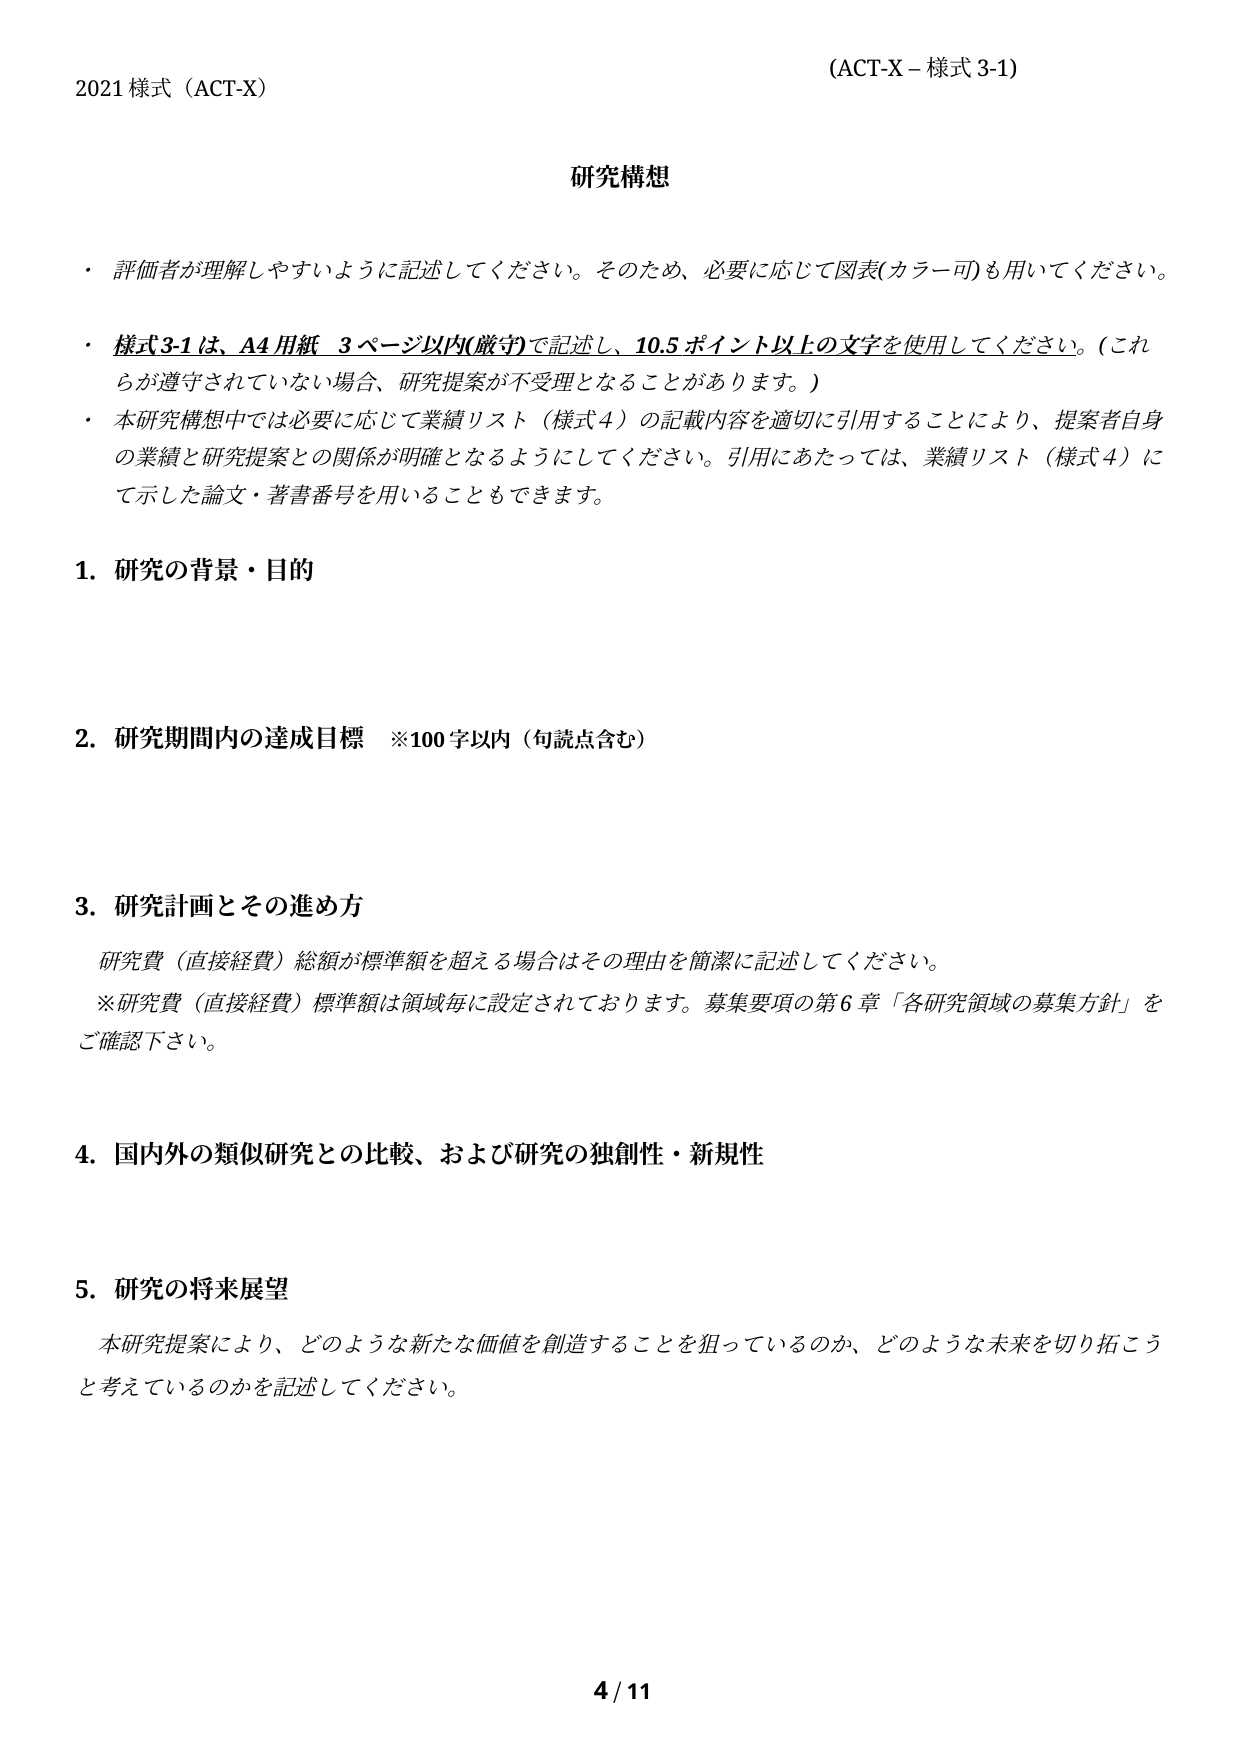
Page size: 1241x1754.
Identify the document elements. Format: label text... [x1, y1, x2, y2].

subtitle 4．国内外の類似研究との比較、および研究の独創性・新規性 [75, 1134, 1165, 1171]
list 評価者が理解しやすいように記述してください。そのため、必要に応じて図表(カラー可)も用いてください。 [75, 250, 1165, 325]
text ※研究費（直接経費）標準額は領域毎に設定されております。募集要項の第6章「各研究領域の募集方針」をご確認下さい。 [75, 984, 1165, 1059]
list 本研究構想中では必要に応じて業績リスト（様式４）の記載内容を適切に引用することにより、提案者自身の業績と研究提案との関係が明確となるようにしてください。引用にあたっては、業績リスト（様式４）にて示した論文・著書番号を用いることもできます。 [75, 400, 1165, 512]
text 研究費（直接経費）総額が標準額を超える場合はその理由を簡潔に記述してください。 [75, 942, 1165, 979]
subtitle 1．研究の背景・目的 [75, 550, 1165, 587]
subtitle 3．研究計画とその進め方 [75, 886, 1165, 923]
subtitle 研究構想 [75, 157, 1165, 194]
subtitle 5．研究の将来展望 [75, 1269, 1165, 1306]
text 本研究提案により、どのような新たな価値を創造することを狙っているのか、どのような未来を切り拓こうと考えているのかを記述してください。 [75, 1324, 1165, 1405]
subtitle 2．研究期間内の達成目標 ※100字以内（句読点含む） [75, 718, 1165, 756]
list 様式3-1は、A4用紙 3ページ以内(厳守)で記述し、10.5ポイント以上の文字を使用してください。(これらが遵守されていない場合、研究提案が不受理となることがあります。) [75, 325, 1165, 400]
